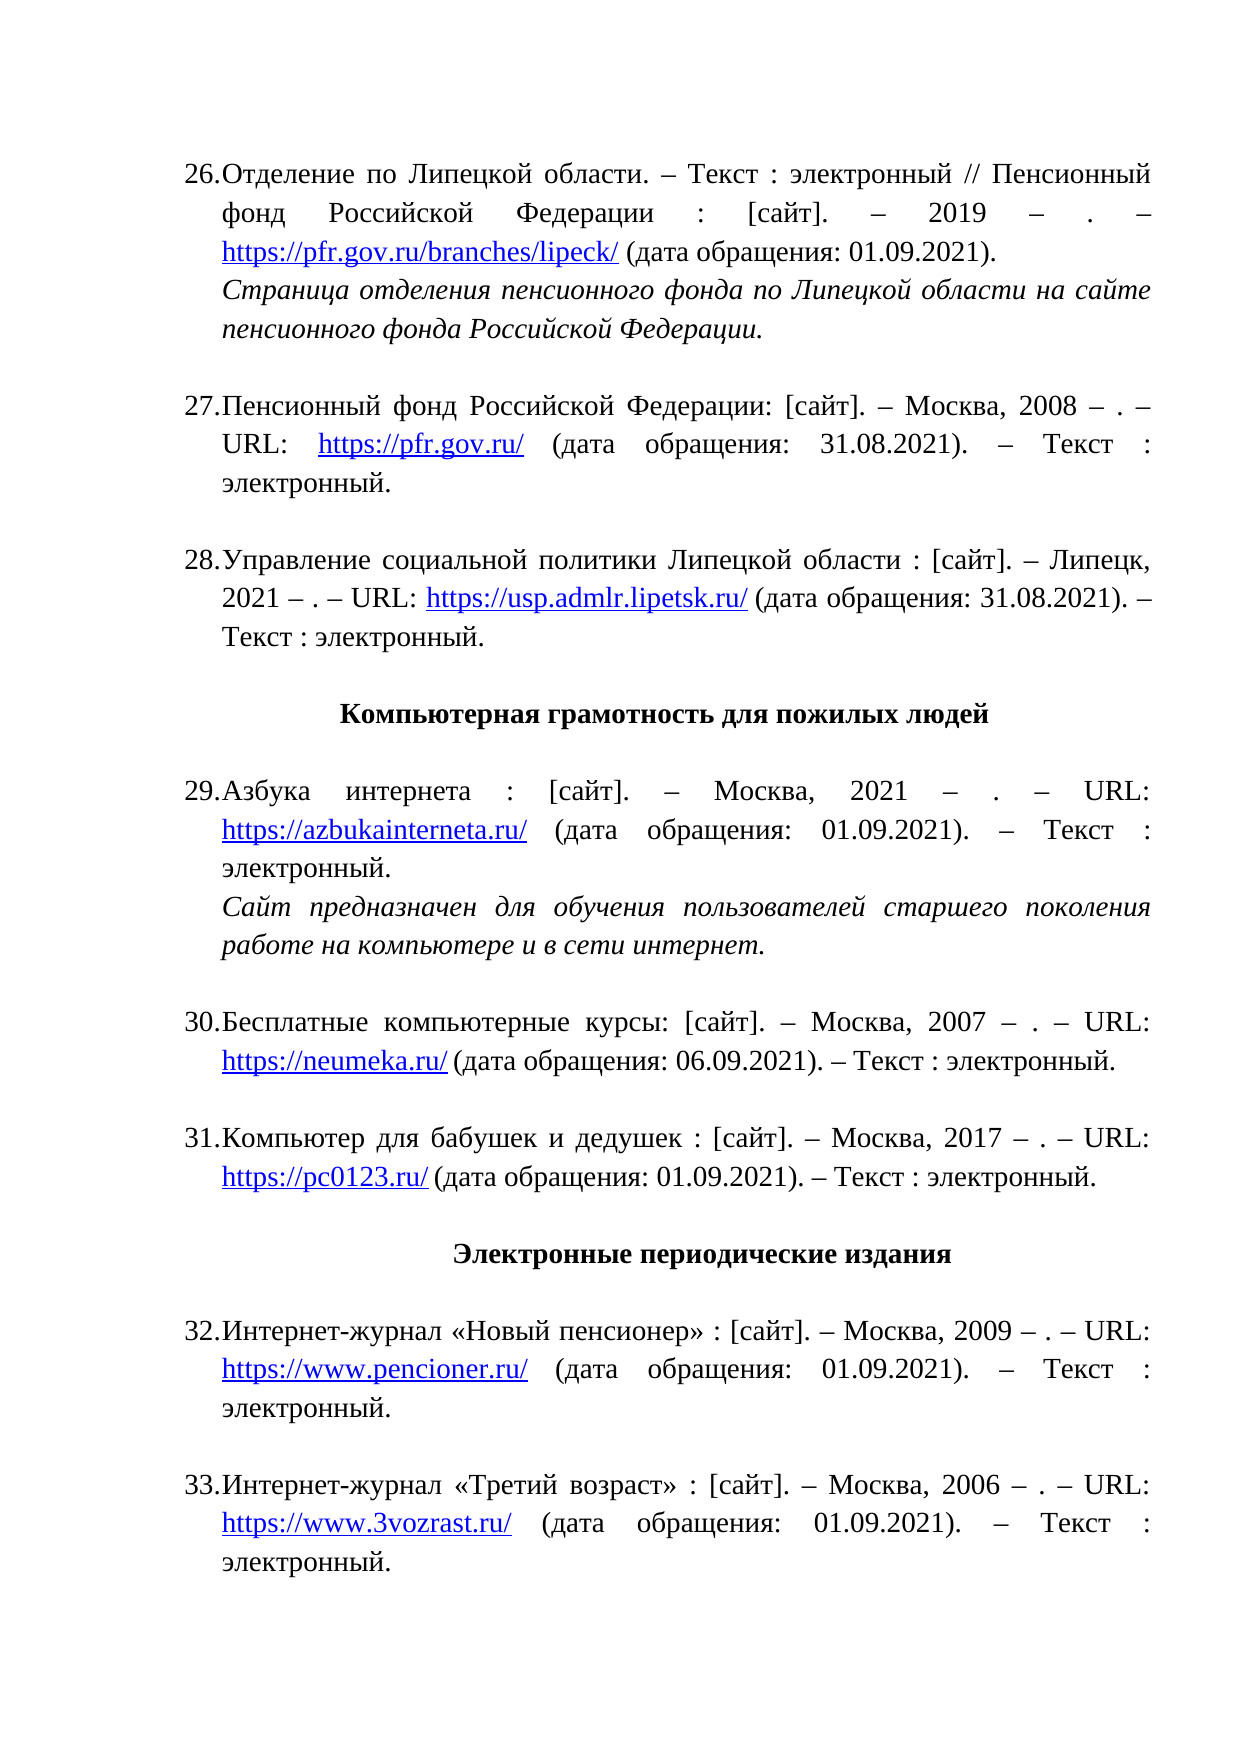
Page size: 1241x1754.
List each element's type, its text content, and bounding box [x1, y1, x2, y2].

list Компьютер для бабушек и дедушек : [сайт]. – Москва, 2017 – . – URL: https://pc0123.ru/ (дата обращения: 01.09.2021). – Текст : электронный. [184, 1120, 1152, 1192]
list Интернет-журнал «Новый пенсионер» : [сайт]. – Москва, 2009 – . – URL: https://www.pencioner.ru/ (дата обращения: 01.09.2021). – Текст : электронный. [184, 1313, 1152, 1423]
list Отделение по Липецкой области. – Текст : электронный // Пенсионный фонд Российской Федерации : [сайт]. – 2019 – . – https://pfr.gov.ru/branches/lipeck/ (дата обращения: 01.09.2021). [184, 157, 1152, 267]
list Пенсионный фонд Российской Федерации: [сайт]. – Москва, 2008 – . – URL: https://pfr.gov.ru/ (дата обращения: 31.08.2021). – Текст : электронный. [184, 388, 1152, 498]
list Управление социальной политики Липецкой области : [сайт]. – Липецк, 2021 – . – URL: https://usp.admlr.lipetsk.ru/ (дата обращения: 31.08.2021). – Текст : электронный. [184, 542, 1152, 653]
list Интернет-журнал «Третий возраст» : [сайт]. – Москва, 2006 – . – URL: https://www.3vozrast.ru/ (дата обращения: 01.09.2021). – Текст : электронный. [184, 1467, 1152, 1578]
list Азбука интернета : [сайт]. – Москва, 2021 – . – URL: https://azbukainterneta.ru/ (дата обращения: 01.09.2021). – Текст : электронный. [184, 773, 1152, 884]
list Страница отделения пенсионного фонда по Липецкой области на сайте пенсионного фонда Российской Федерации. [222, 272, 1152, 344]
list Электронные периодические издания [252, 1236, 1152, 1269]
list Бесплатные компьютерные курсы: [сайт]. – Москва, 2007 – . – URL: https://neumeka.ru/ (дата обращения: 06.09.2021). – Текст : электронный. [184, 1004, 1152, 1077]
list Компьютерная грамотность для пожилых людей [177, 696, 1152, 730]
list Сайт предназначен для обучения пользователей старшего поколения работе на компьютере и в сети интернет. [222, 889, 1152, 961]
